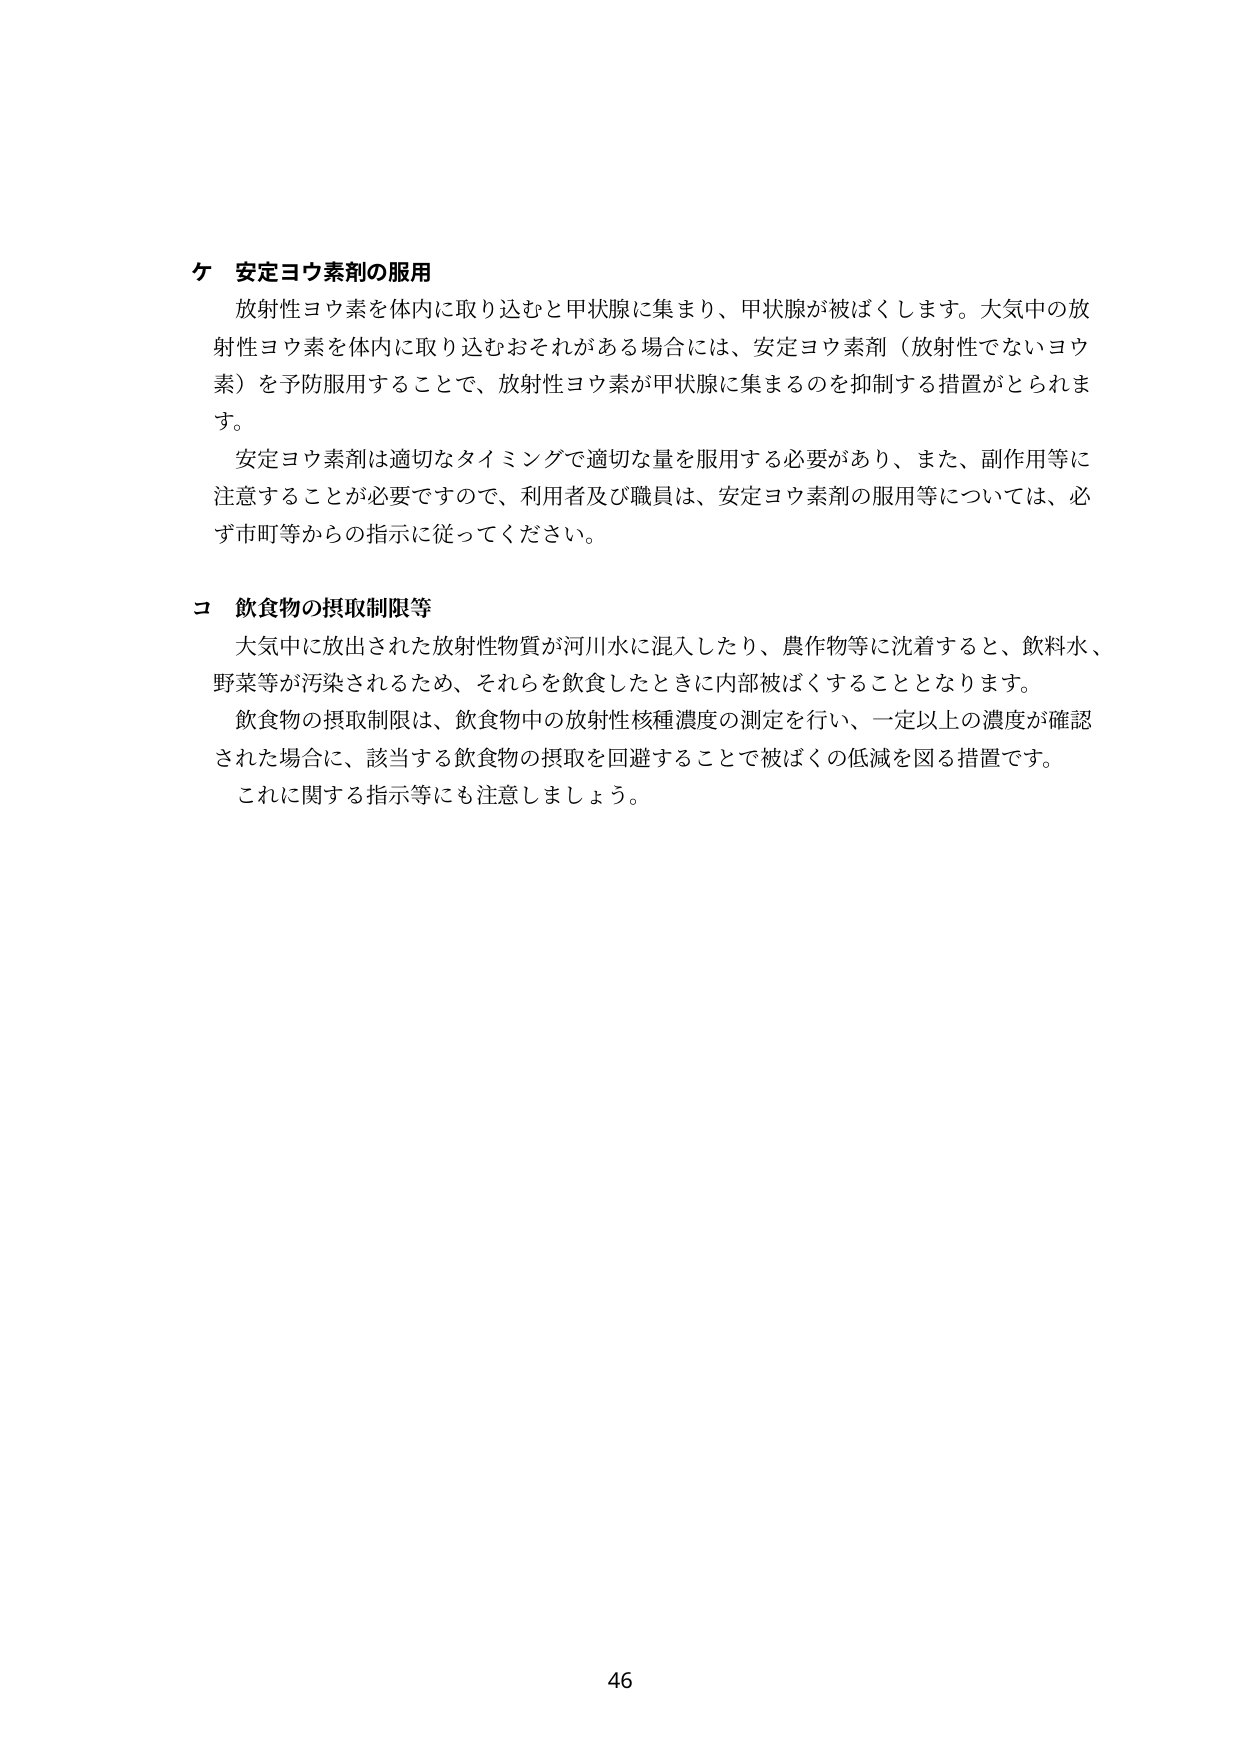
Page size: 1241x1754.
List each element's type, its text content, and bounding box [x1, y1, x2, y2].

text ケ 安定ヨウ素剤の服用 [148, 252, 1092, 289]
text 放射性ヨウ素を体内に取り込むと甲状腺に集まり、甲状腺が被ばくします。大気中の放射性ヨウ素を体内に取り込むおそれがある場合には、安定ヨウ素剤（放射性でないヨウ素）を予防服用することで、放射性ヨウ素が甲状腺に集まるのを抑制する措置がとられます。 [213, 289, 1092, 439]
text これに関する指示等にも注意しましょう。 [213, 776, 1092, 813]
text 安定ヨウ素剤は適切なタイミングで適切な量を服用する必要があり、また、副作用等に注意することが必要ですので、利用者及び職員は、安定ヨウ素剤の服用等については、必ず市町等からの指示に従ってください。 [213, 439, 1092, 551]
text 飲食物の摂取制限は、飲食物中の放射性核種濃度の測定を行い、一定以上の濃度が確認された場合に、該当する飲食物の摂取を回避することで被ばくの低減を図る措置です。 [213, 701, 1092, 776]
text 大気中に放出された放射性物質が河川水に混入したり、農作物等に沈着すると、飲料水、野菜等が汚染されるため、それらを飲食したときに内部被ばくすることとなります。 [148, 626, 1092, 701]
text コ 飲食物の摂取制限等 [148, 589, 1092, 626]
